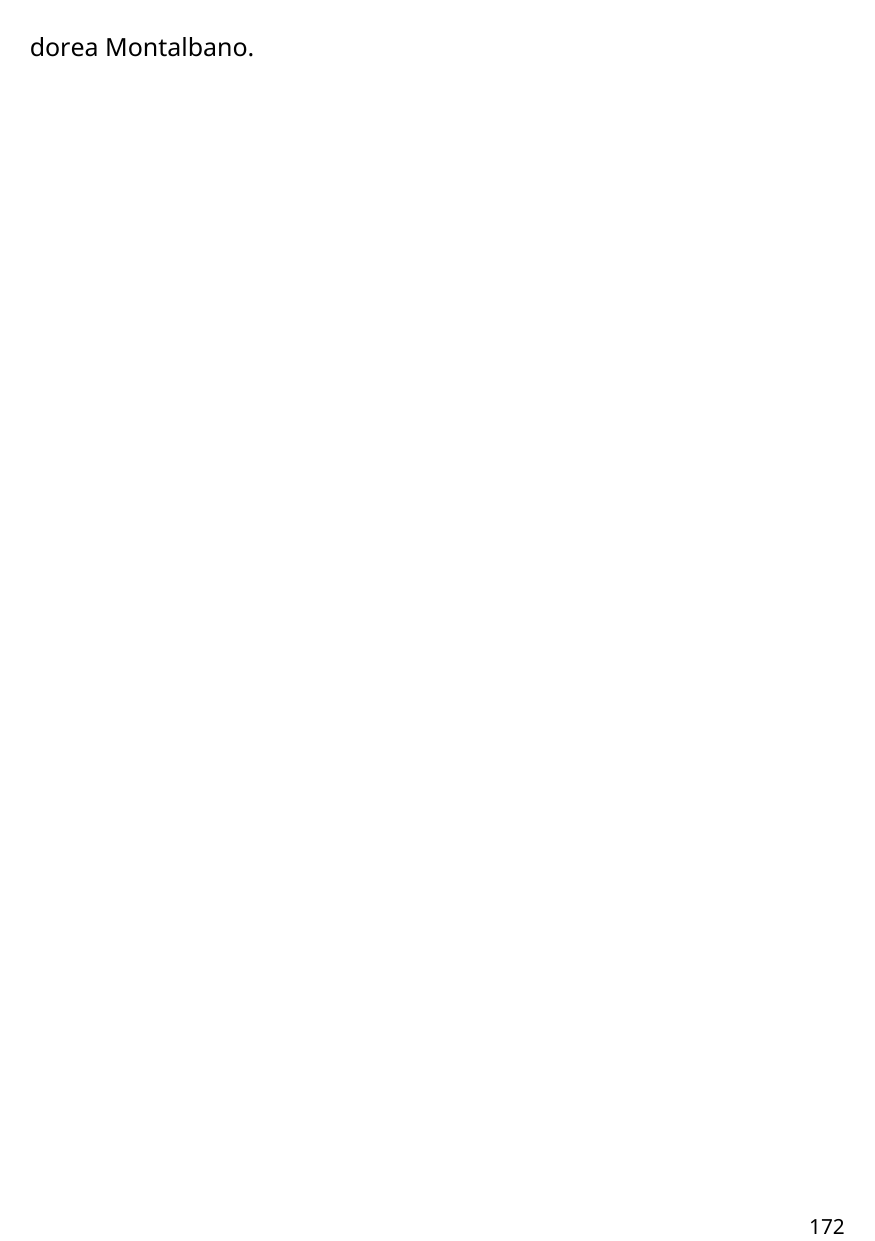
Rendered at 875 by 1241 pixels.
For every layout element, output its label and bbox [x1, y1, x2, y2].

text [29, 29, 844, 64]
